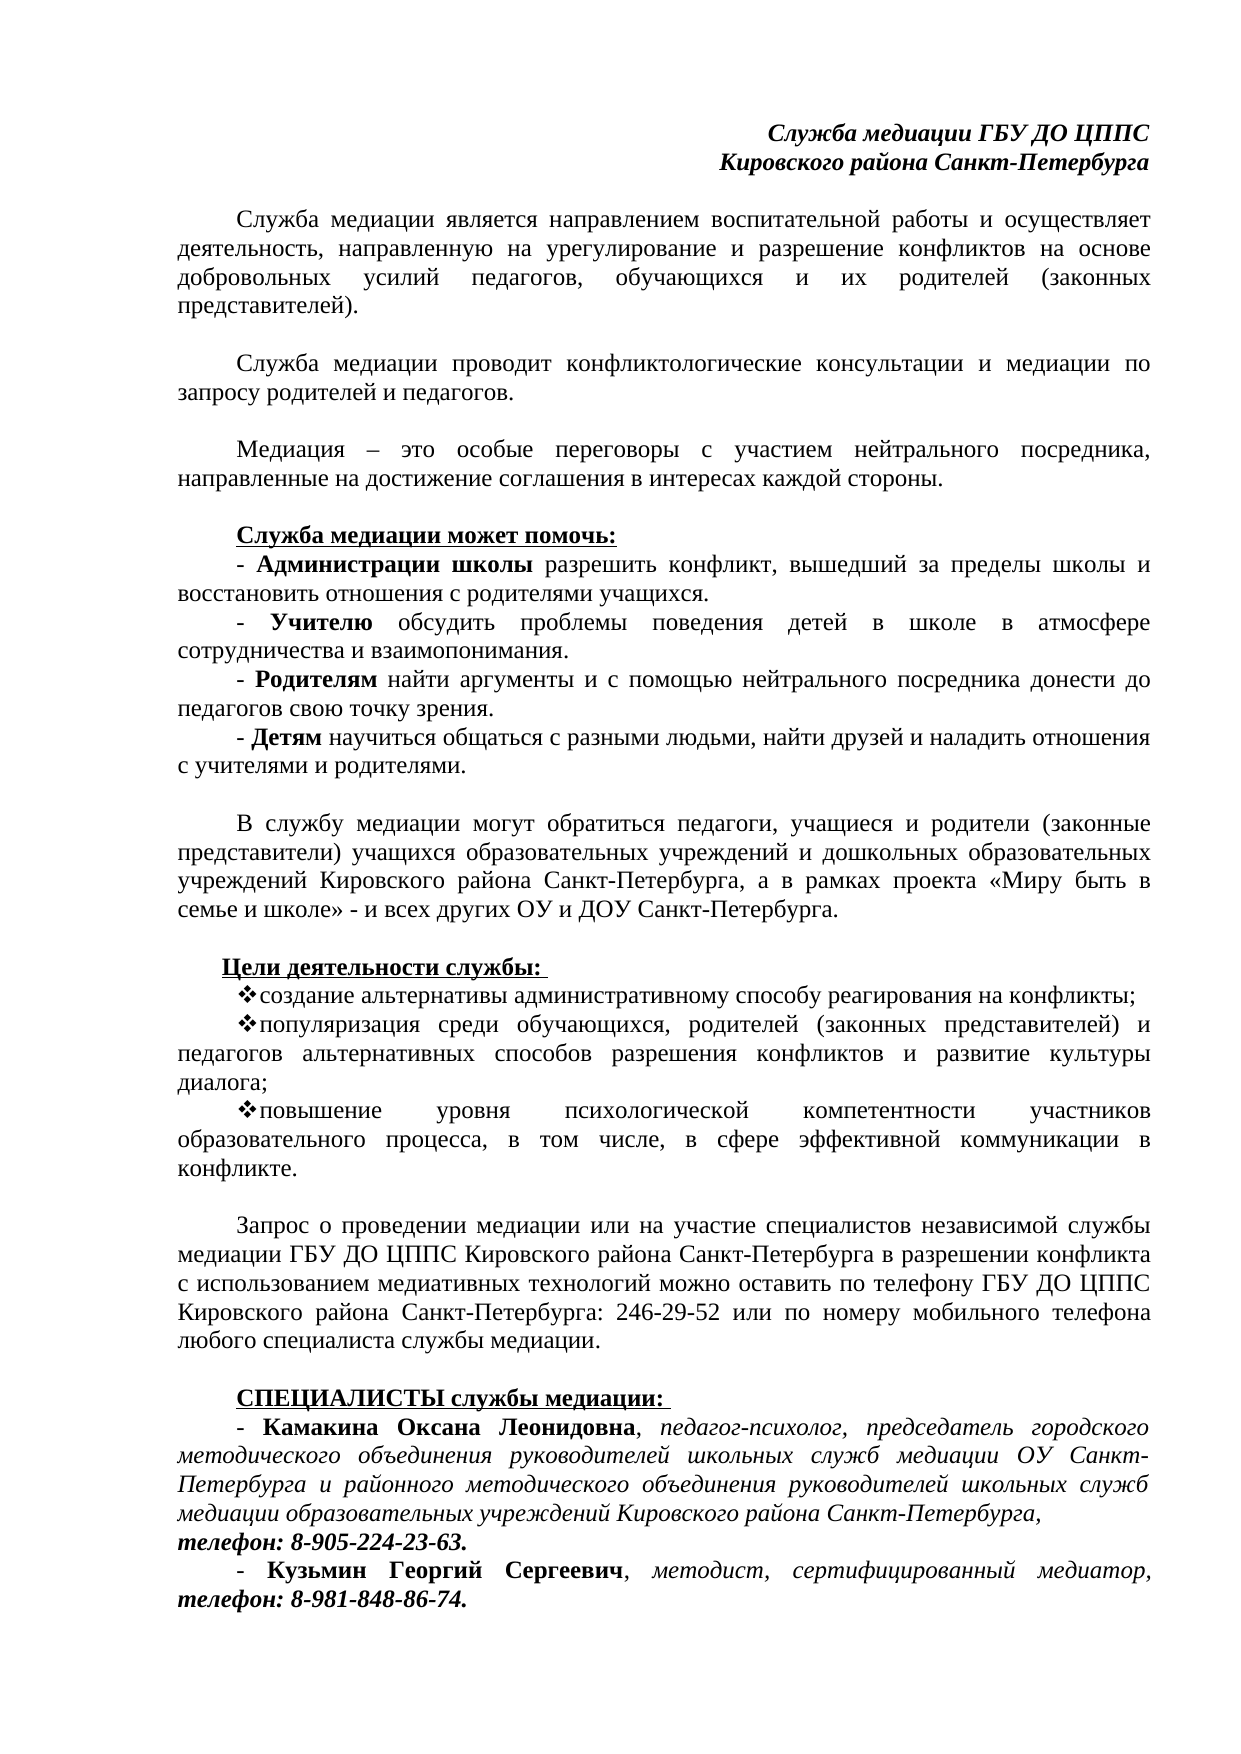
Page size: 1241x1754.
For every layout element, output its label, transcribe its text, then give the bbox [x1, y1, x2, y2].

text Служба медиации ГБУ ДО ЦППС [177, 118, 1152, 147]
text В службу медиации могут обратиться педагоги, учащиеся и родители (законные представители) учащихся образовательных учреждений и дошкольных образовательных учреждений Кировского района Санкт-Петербурга, а в рамках проекта «Миру быть в семье и школе» - и всех других ОУ и ДОУ Санкт-Петербурга. [177, 808, 1152, 923]
text - Учителю обсудить проблемы поведения детей в школе в атмосфере сотрудничества и взаимопонимания. [177, 607, 1152, 664]
text Служба медиации может помочь: [177, 521, 1152, 549]
text Служба медиации является направлением воспитательной работы и осуществляет деятельность, направленную на урегулирование и разрешение конфликтов на основе добровольных усилий педагогов, обучающихся и их родителей (законных представителей). [177, 204, 1152, 319]
text телефон: 8-905-224-23-63. [177, 1527, 1152, 1556]
list повышение уровня психологической компетентности участников образовательного процесса, в том числе, в сфере эффективной коммуникации в конфликте. [177, 1096, 1152, 1182]
text Запрос о проведении медиации или на участие специалистов независимой службы медиации ГБУ ДО ЦППС Кировского района Санкт-Петербурга в разрешении конфликта с использованием медиативных технологий можно оставить по телефону ГБУ ДО ЦППС Кировского района Санкт-Петербурга: 246-29-52 или по номеру мобильного телефона любого специалиста службы медиации. [177, 1211, 1152, 1354]
text СПЕЦИАЛИСТЫ службы медиации: [177, 1383, 1152, 1412]
list популяризация среди обучающихся, родителей (законных представителей) и педагогов альтернативных способов разрешения конфликтов и развитие культуры диалога; [177, 1009, 1152, 1096]
text Кировского района Санкт-Петербурга [177, 147, 1152, 176]
text Служба медиации проводит конфликтологические консультации и медиации по запросу родителей и педагогов. [177, 348, 1152, 406]
text - Родителям найти аргументы и с помощью нейтрального посредника донести до педагогов свою точку зрения. [177, 664, 1152, 722]
list создание альтернативы административному способу реагирования на конфликты; [177, 981, 1152, 1009]
text Медиация – это особые переговоры с участием нейтрального посредника, направленные на достижение соглашения в интересах каждой стороны. [177, 434, 1152, 492]
text - Кузьмин Георгий Сергеевич, методист, сертифицированный медиатор, телефон: 8-981-848-86-74. [177, 1556, 1152, 1613]
text - Администрации школы разрешить конфликт, вышедший за пределы школы и восстановить отношения с родителями учащихся. [177, 549, 1152, 607]
text - Детям научиться общаться с разными людьми, найти друзей и наладить отношения с учителями и родителями. [177, 722, 1152, 779]
text Цели деятельности службы: [177, 952, 1152, 981]
text - Камакина Оксана Леонидовна, педагог-психолог, председатель городского методического объединения руководителей школьных служб медиации ОУ Санкт-Петербурга и районного методического объединения руководителей школьных служб медиации образовательных учреждений Кировского района Санкт-Петербурга, [177, 1412, 1152, 1527]
